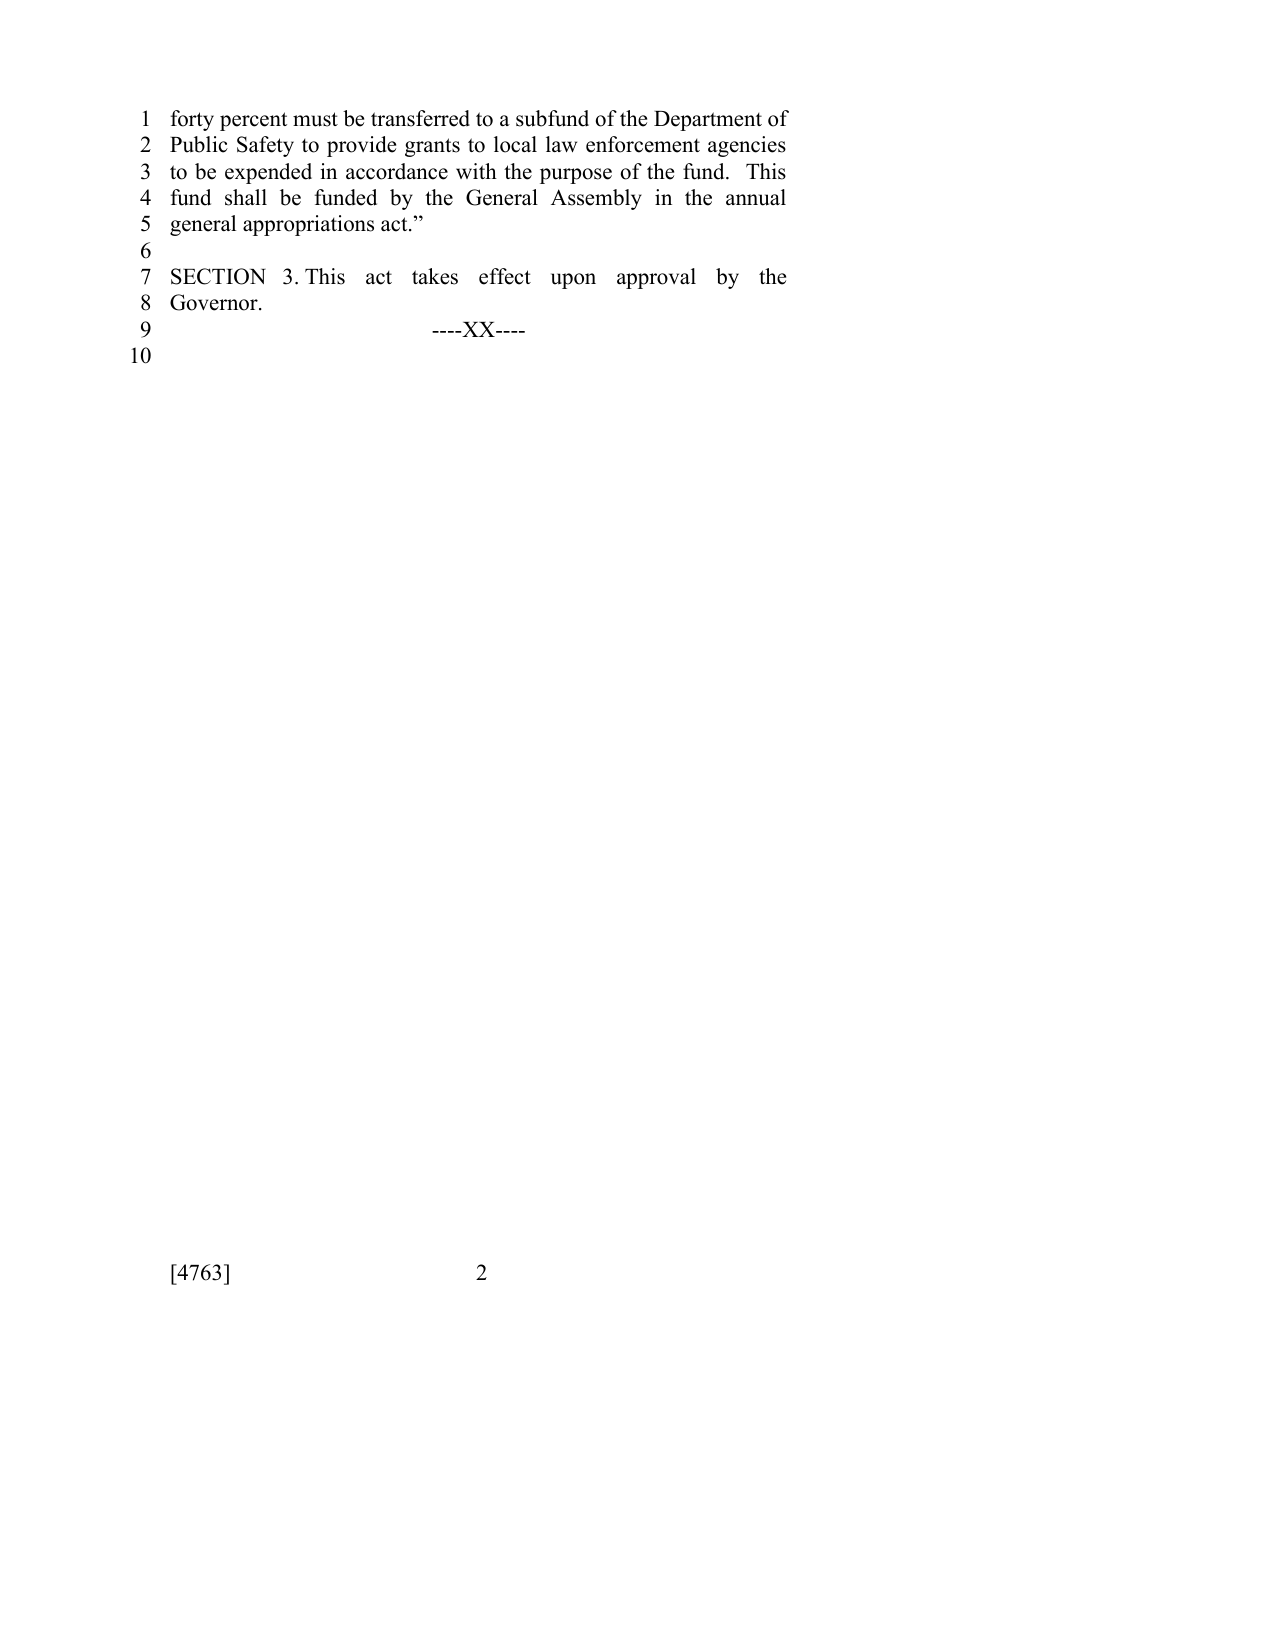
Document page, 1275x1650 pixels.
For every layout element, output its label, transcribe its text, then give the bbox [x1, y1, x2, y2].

text SECTION 3. This act takes effect upon approval by the Governor. [169, 263, 787, 316]
text ----XX---- [169, 316, 787, 342]
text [169, 105, 787, 237]
